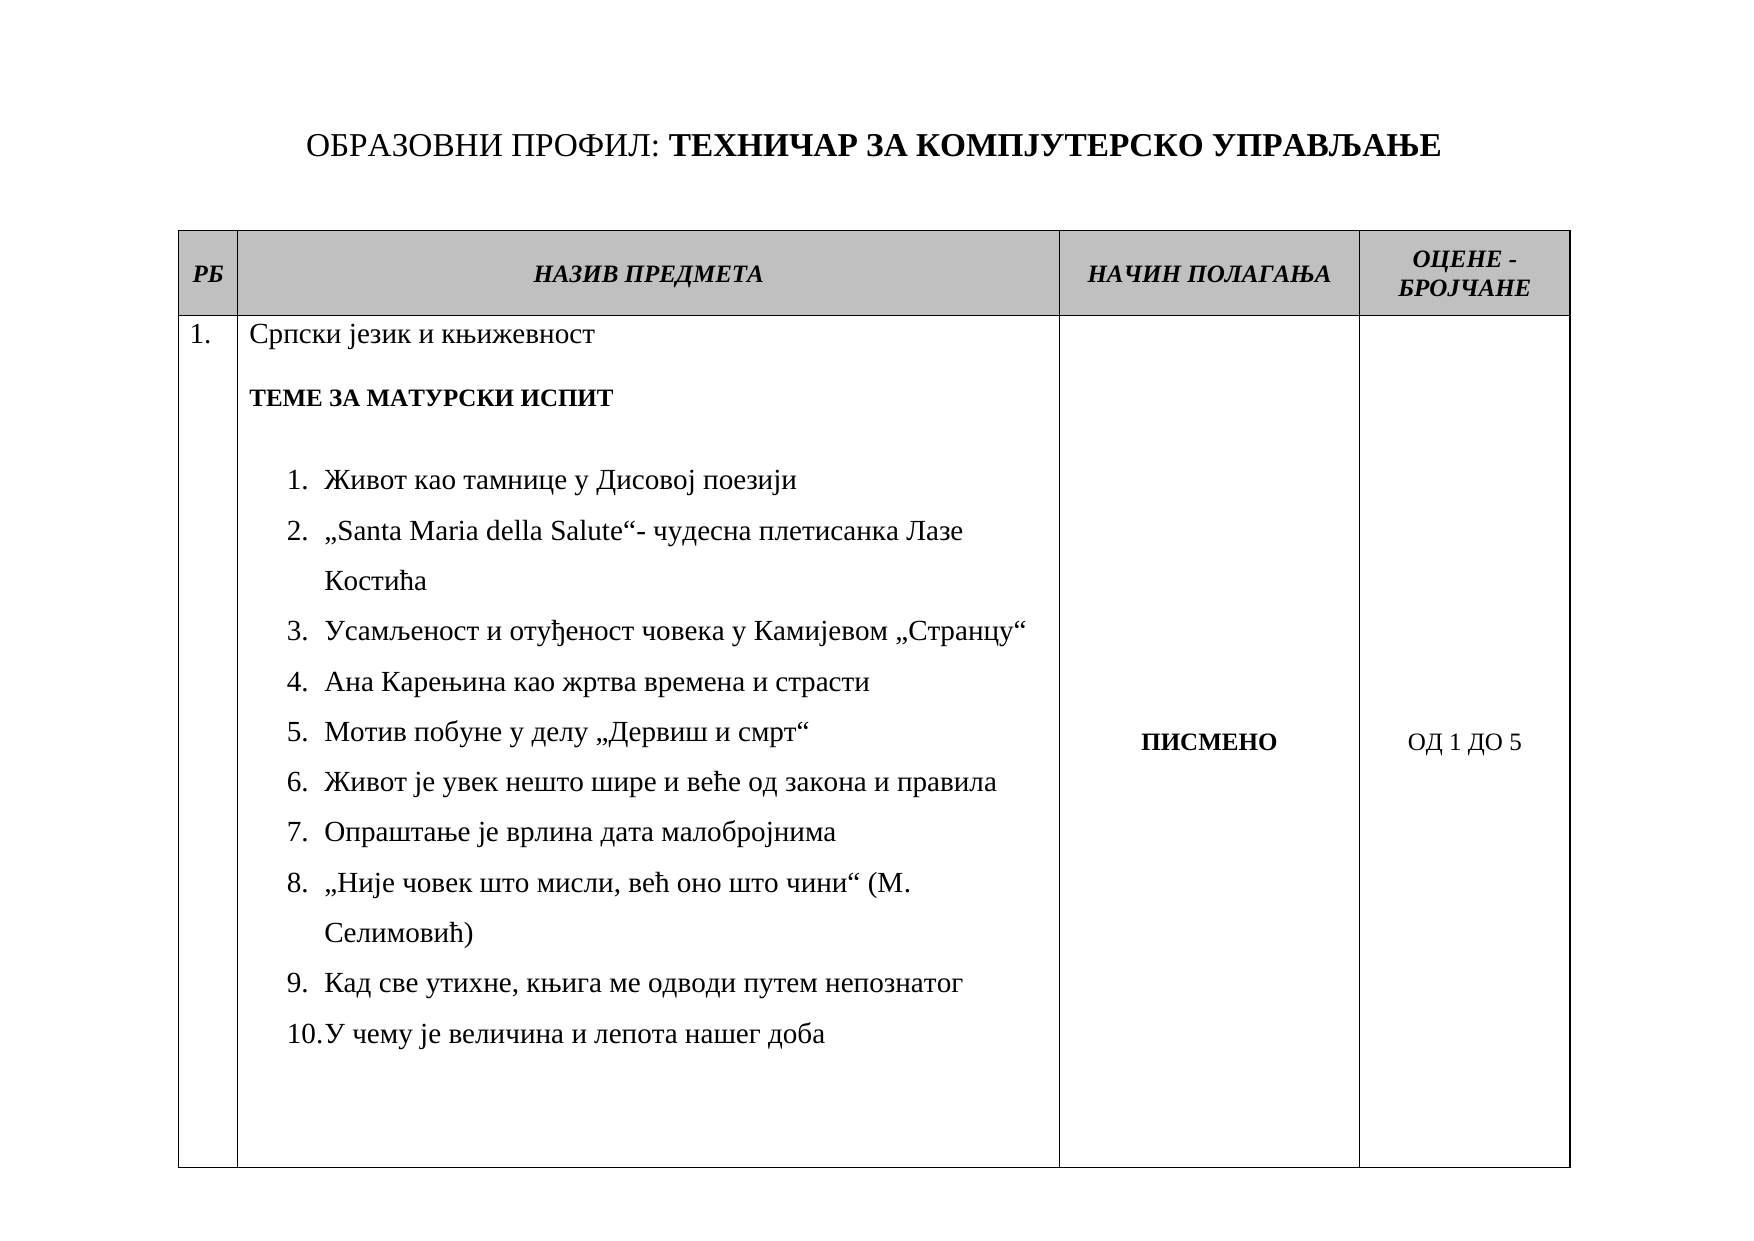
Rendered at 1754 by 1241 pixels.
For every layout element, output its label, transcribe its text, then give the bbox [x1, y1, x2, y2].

table_cell ПИСМЕНО [1060, 316, 1359, 1167]
table_cell 1. [179, 316, 237, 1167]
table_header НАЧИН ПОЛАГАЊА [1060, 231, 1359, 315]
text ОБРАЗОВНИ ПРОФИЛ: ТЕХНИЧАР ЗА КОМПЈУТЕРСКО УПРАВЉАЊЕ [53, 125, 1695, 163]
table_header РБ [179, 231, 237, 315]
table_header ОЦЕНЕ - БРОЈЧАНЕ [1360, 231, 1569, 315]
table_header НАЗИВ ПРЕДМЕТА [238, 231, 1059, 315]
table_cell Српски језик и књижевност ТЕМЕ ЗА МАТУРСКИ ИСПИТ Живот као тамнице у Дисовој поезији „Santa Maria della Salute“- чудесна плетисанка Лазе Костића Усамљеност и отуђеност човека у Камијевом „Странцу“ Ана Карењина као жртва времена и страсти Мотив побуне у делу „Дервиш и смрт“ Живот је увек нешто шире и веће од закона и правила Опраштање је врлина дата малобројнима „Није човек што мисли, већ оно што чини“ (М. Селимовић) Кад све утихне, књига ме одводи путем непознатог У чему је величина и лепота нашег доба [238, 316, 1059, 1167]
table_cell ОД 1 ДО 5 [1360, 316, 1569, 1167]
